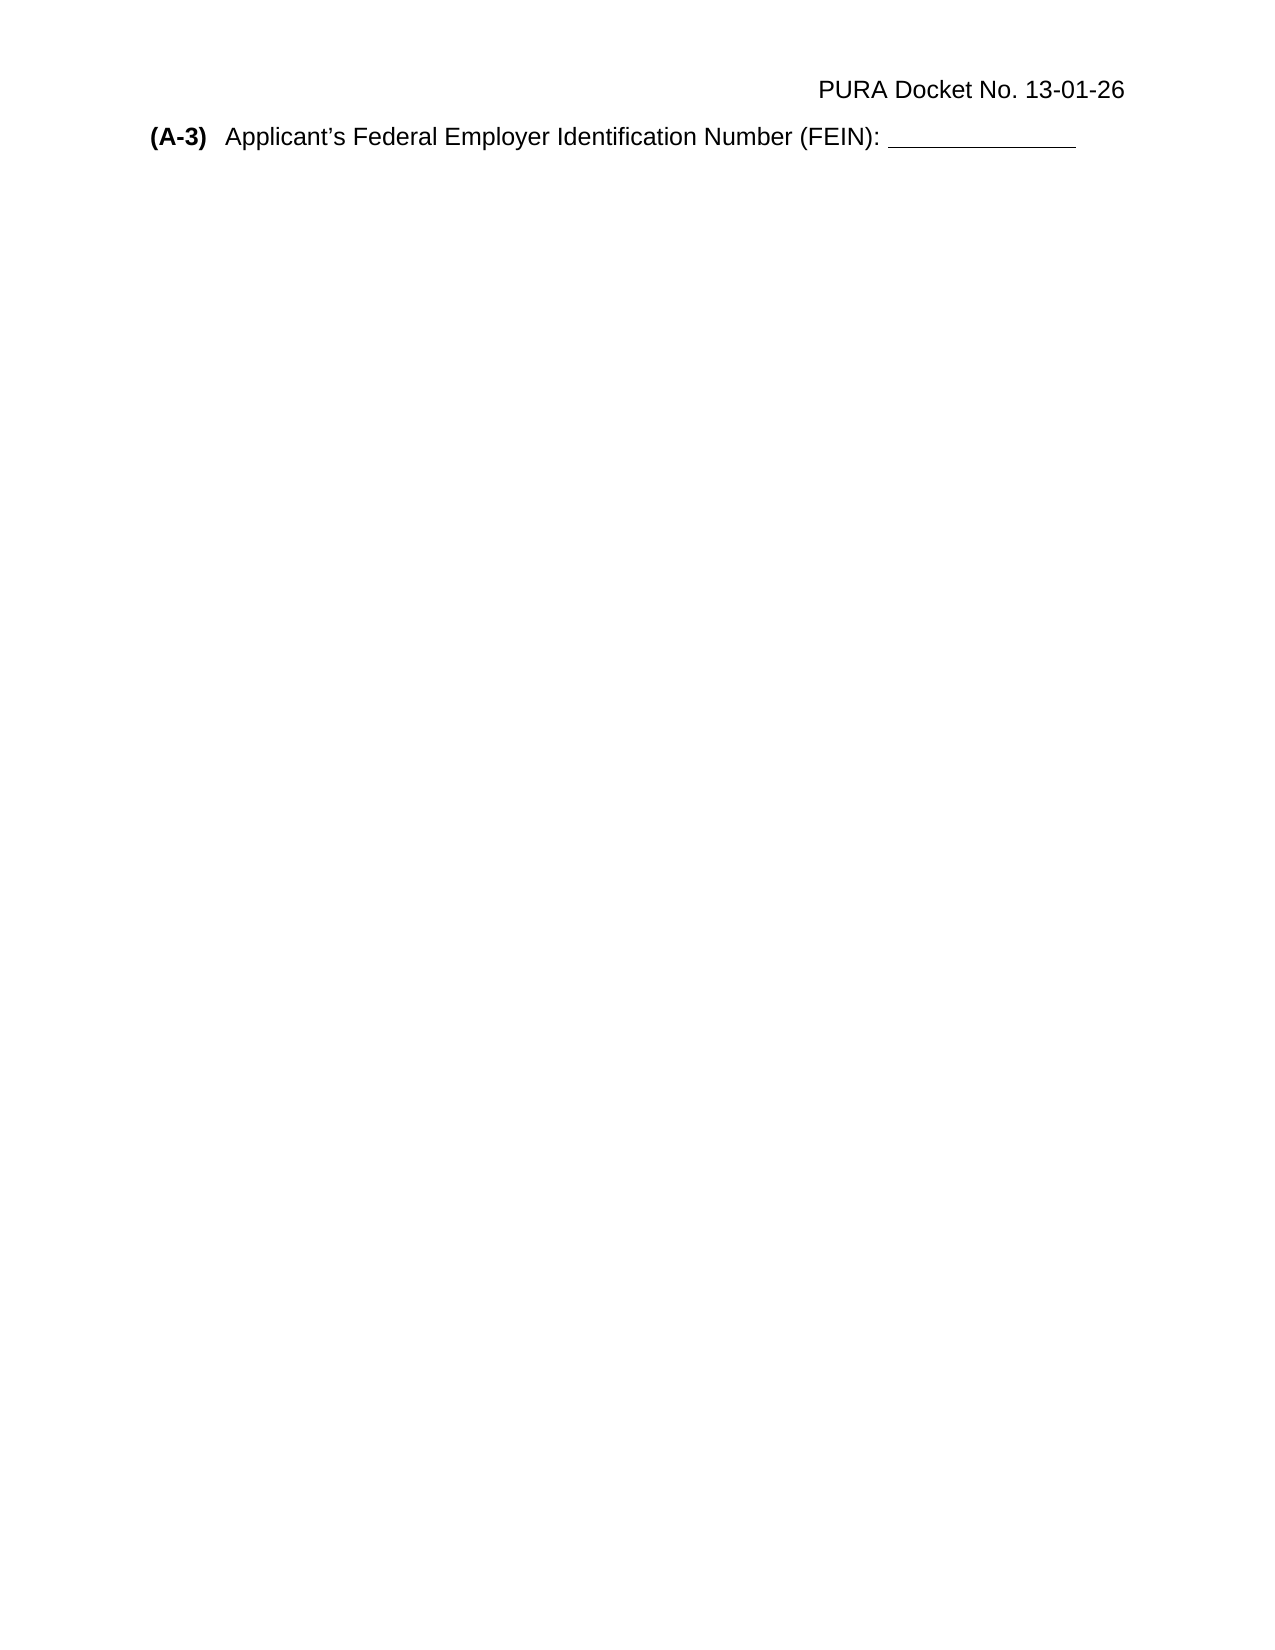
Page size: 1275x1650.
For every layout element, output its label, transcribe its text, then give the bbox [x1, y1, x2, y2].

text (A-3) Applicant’s Federal Employer Identification Number (FEIN): [150, 122, 1125, 151]
